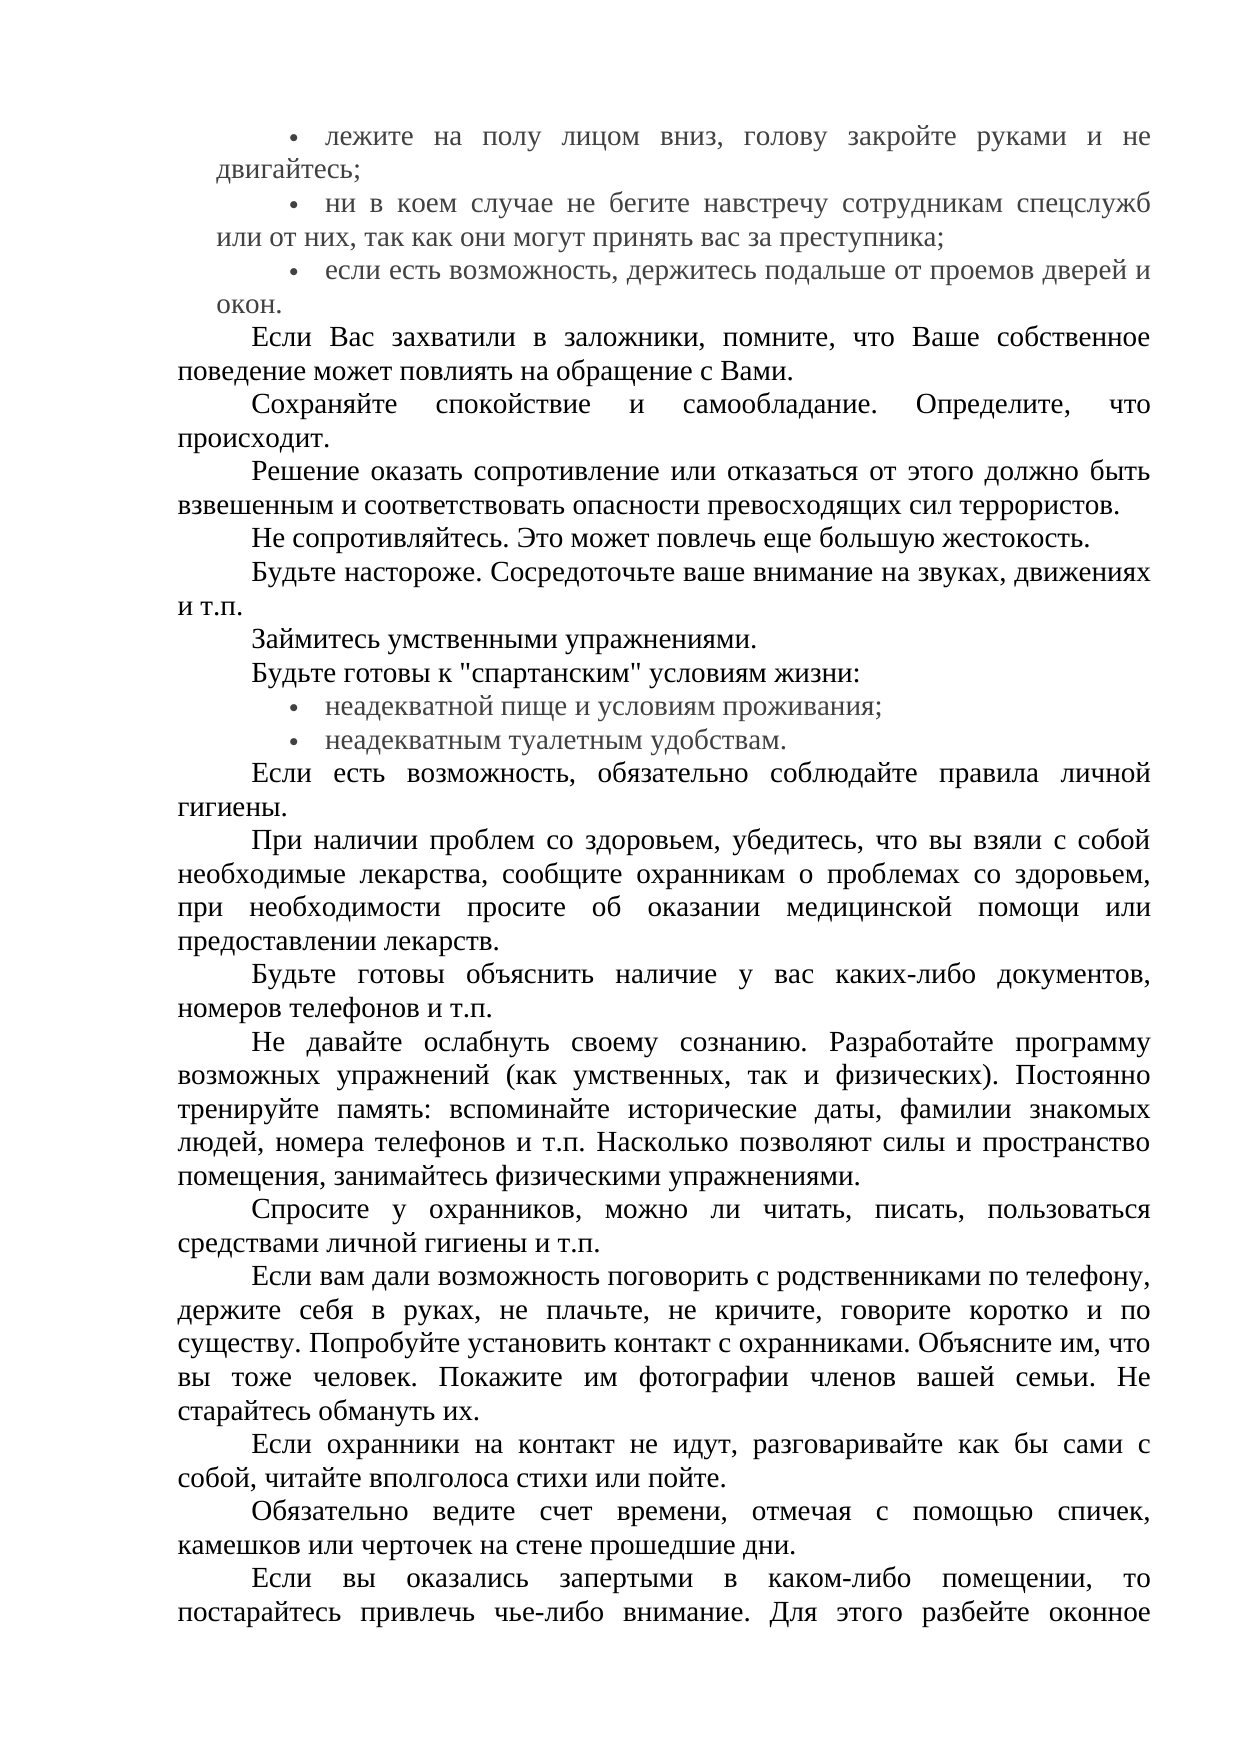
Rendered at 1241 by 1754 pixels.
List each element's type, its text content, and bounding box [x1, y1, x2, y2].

text Если вам дали возможность поговорить с родственниками по телефону, держите себя в руках, не плачьте, не кричите, говорите коротко и по существу. Попробуйте установить контакт с охранниками. Объясните им, что вы тоже человек. Покажите им фотографии членов вашей семьи. Не старайтесь обмануть их. [177, 1258, 1152, 1426]
text Будьте готовы к "спартанским" условиям жизни: [177, 655, 1152, 688]
text Не сопротивляйтесь. Это может повлечь еще большую жестокость. [177, 521, 1152, 554]
text Если охранники на контакт не идут, разговаривайте как бы сами с собой, читайте вполголоса стихи или пойте. [177, 1426, 1152, 1493]
text При наличии проблем со здоровьем, убедитесь, что вы взяли с собой необходимые лекарства, сообщите охранникам о проблемах со здоровьем, при необходимости просите об оказании медицинской помощи или предоставлении лекарств. [177, 822, 1152, 957]
text Спросите у охранников, можно ли читать, писать, пользоваться средствами личной гигиены и т.п. [177, 1191, 1152, 1258]
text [177, 1560, 1152, 1627]
text Будьте готовы объяснить наличие у вас каких-либо документов, номеров телефонов и т.п. [177, 957, 1152, 1024]
list ни в коем случае не бегите навстречу сотрудникам спецслужб или от них, так как они могут принять вас за преступника; [216, 185, 1152, 252]
text Если Вас захватили в заложники, помните, что Ваше собственное поведение может повлиять на обращение с Вами. [177, 319, 1152, 386]
list неадекватной пище и условиям проживания; [216, 688, 1152, 722]
text Решение оказать сопротивление или отказаться от этого должно быть взвешенным и соответствовать опасности превосходящих сил террористов. [177, 453, 1152, 521]
text Обязательно ведите счет времени, отмечая с помощью спичек, камешков или черточек на стене прошедшие дни. [177, 1493, 1152, 1560]
text Будьте настороже. Сосредоточьте ваше внимание на звуках, движениях и т.п. [177, 554, 1152, 621]
list если есть возможность, держитесь подальше от проемов дверей и окон. [216, 252, 1152, 319]
list неадекватным туалетным удобствам. [216, 722, 1152, 755]
text Не давайте ослабнуть своему сознанию. Разработайте программу возможных упражнений (как умственных, так и физических). Постоянно тренируйте память: вспоминайте исторические даты, фамилии знакомых людей, номера телефонов и т.п. Насколько позволяют силы и пространство помещения, занимайтесь физическими упражнениями. [177, 1024, 1152, 1191]
text Сохраняйте спокойствие и самообладание. Определите, что происходит. [177, 386, 1152, 453]
text Займитесь умственными упражнениями. [177, 621, 1152, 655]
list лежите на полу лицом вниз, голову закройте руками и не двигайтесь; [216, 118, 1152, 185]
text Если есть возможность, обязательно соблюдайте правила личной гигиены. [177, 755, 1152, 822]
